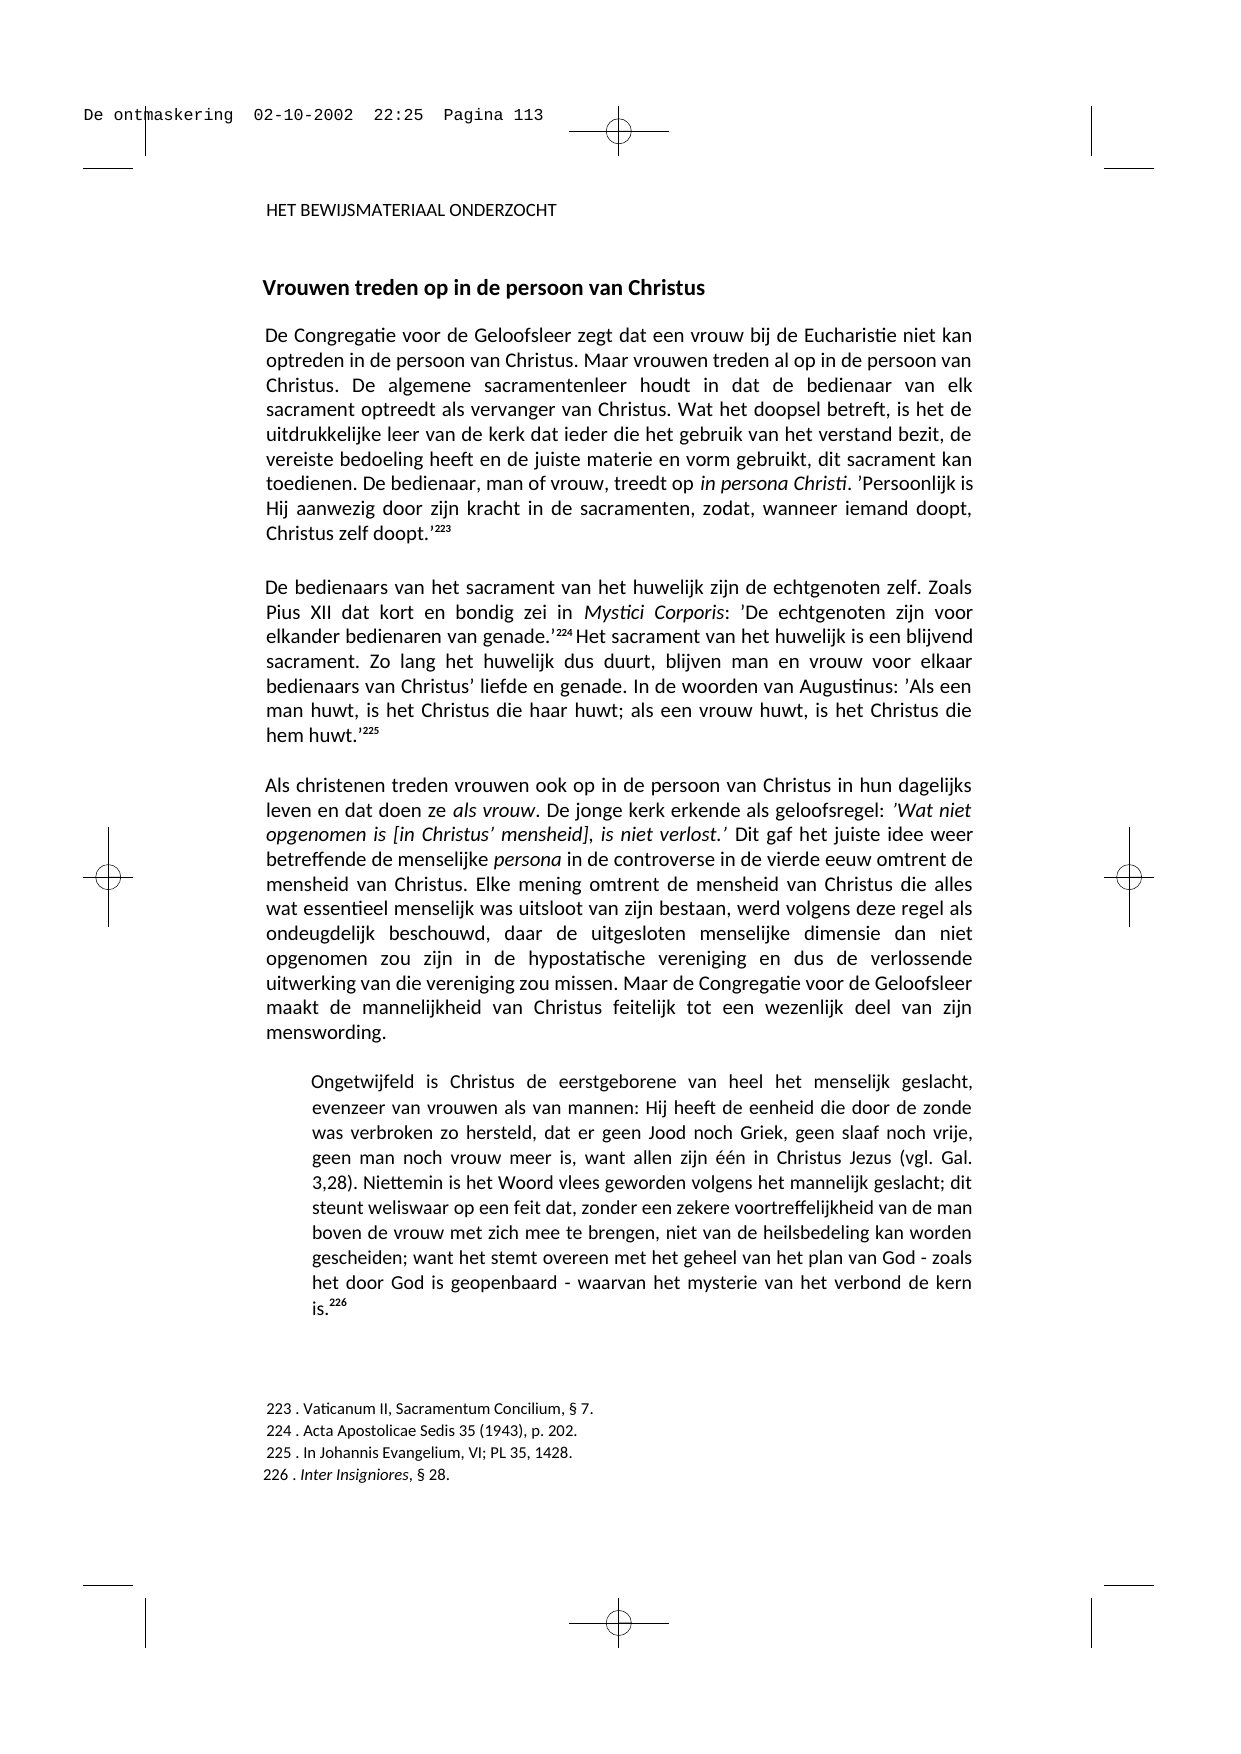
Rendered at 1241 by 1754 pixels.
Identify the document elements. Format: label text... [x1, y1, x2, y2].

text De bedienaars van het sacrament van het huwelijk zijn de echtgenoten zelf. Zoals Pius XII dat kort en bondig zei in Mystici Corporis: ’De echtgenoten zijn voor elkander bedienaren van genade.’ Het sacrament van het huwelijk is een blijvend sacrament. Zo lang het huwelijk dus duurt, blijven man en vrouw voor elkaar bedienaars van Christus’ liefde en genade. In de woorden van Augustinus: ’Als een man huwt, is het Christus die haar huwt; als een vrouw huwt, is het Christus die hem huwt.’ [265, 575, 974, 748]
subtitle Vrouwen treden op in de persoon van Christus [262, 273, 975, 301]
text De Congregatie voor de Geloofsleer zegt dat een vrouw bij de Eucharistie niet kan optreden in de persoon van Christus. Maar vrouwen treden al op in de persoon van Christus. De algemene sacramentenleer houdt in dat de bedienaar van elk sacrament optreedt als vervanger van Christus. Wat het doopsel betreft, is het de uitdrukkelijke leer van de kerk dat ieder die het gebruik van het verstand bezit, de vereiste bedoeling heeft en de juiste materie en vorm gebruikt, dit sacrament kan toedienen. De bedienaar, man of vrouw, treedt op in persona Christi. ’Persoonlijk is Hij aanwezig door zijn kracht in de sacramenten, zodat, wanneer iemand doopt, Christus zelf doopt.’ [265, 323, 974, 545]
text Ongetwijfeld is Christus de eerstgeborene van heel het menselijk geslacht, evenzeer van vrouwen als van mannen: Hij heeft de eenheid die door de zonde was verbroken zo hersteld, dat er geen Jood noch Griek, geen slaaf noch vrije, geen man noch vrouw meer is, want allen zijn één in Christus Jezus (vgl. Gal. 3,28). Niettemin is het Woord vlees geworden volgens het mannelijk geslacht; dit steunt weliswaar op een feit dat, zonder een zekere voortreffelijkheid van de man boven de vrouw met zich mee te brengen, niet van de heilsbedeling kan worden gescheiden; want het stemt overeen met het geheel van het plan van God - zoals het door God is geopenbaard - waarvan het mysterie van het verbond de kern is. [311, 1070, 974, 1320]
text Als christenen treden vrouwen ook op in de persoon van Christus in hun dagelijks leven en dat doen ze als vrouw. De jonge kerk erkende als geloofsregel: ’Wat niet opgenomen is [in Christus’ mensheid], is niet verlost.’ Dit gaf het juiste idee weer betreffende de menselijke persona in de controverse in de vierde eeuw omtrent de mensheid van Christus. Elke mening omtrent de mensheid van Christus die alles wat essentieel menselijk was uitsloot van zijn bestaan, werd volgens deze regel als ondeugdelijk beschouwd, daar de uitgesloten menselijke dimensie dan niet opgenomen zou zijn in de hypostatische vereniging en dus de verlossende uitwerking van die vereniging zou missen. Maar de Congregatie voor de Geloofsleer maakt de mannelijkheid van Christus feitelijk tot een wezenlijk deel van zijn menswording. [265, 773, 974, 1044]
